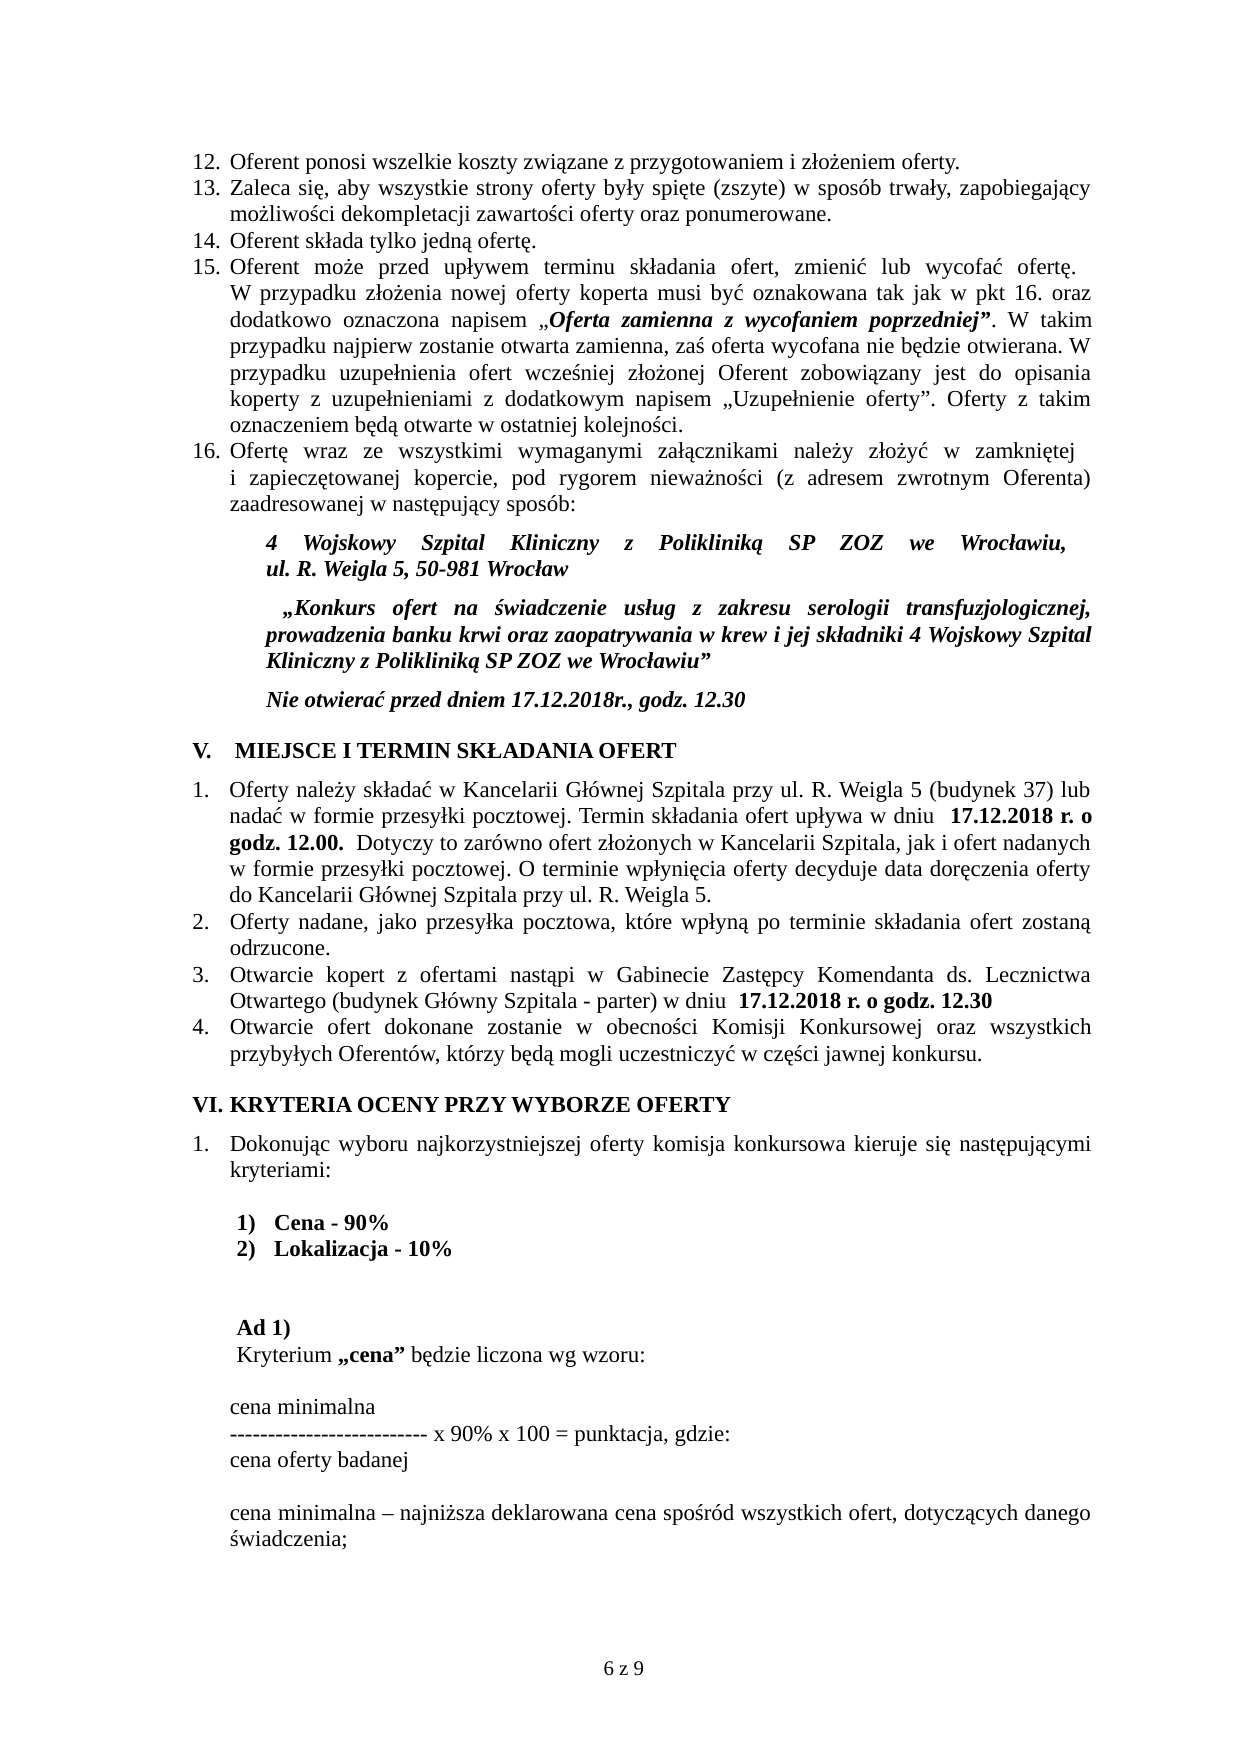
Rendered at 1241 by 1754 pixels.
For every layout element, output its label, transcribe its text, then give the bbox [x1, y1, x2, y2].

title KRYTERIA OCENY PRZY WYBORZE OFERTY [192, 1091, 1092, 1117]
list Zaleca się, aby wszystkie strony oferty były spięte (zszyte) w sposób trwały, zapobiegający możliwości dekompletacji zawartości oferty oraz ponumerowane. [192, 174, 1092, 227]
list cena oferty badanej [229, 1446, 1092, 1472]
list Otwarcie ofert dokonane zostanie w obecności Komisji Konkursowej oraz wszystkich przybyłych Oferentów, którzy będą mogli uczestniczyć w części jawnej konkursu. [192, 1013, 1092, 1066]
list Oferent składa tylko jedną ofertę. [192, 227, 1092, 253]
list Oferty nadane, jako przesyłka pocztowa, które wpłyną po terminie składania ofert zostaną odrzucone. [192, 908, 1092, 961]
text 4 Wojskowy Szpital Kliniczny z Polikliniką SP ZOZ we Wrocławiu, ul. R. Weigla 5, 50-981 Wrocław [266, 529, 1092, 582]
list cena minimalna – najniższa deklarowana cena spośród wszystkich ofert, dotyczących danego świadczenia; [229, 1499, 1092, 1552]
list Oferent ponosi wszelkie koszty związane z przygotowaniem i złożeniem oferty. [192, 148, 1092, 174]
list -------------------------- x 90% x 100 = punktacja, gdzie: [229, 1420, 1092, 1446]
text „Konkurs ofert na świadczenie usług z zakresu serologii transfuzjologicznej, prowadzenia banku krwi oraz zaopatrywania w krew i jej składniki 4 Wojskowy Szpital Kliniczny z Polikliniką SP ZOZ we Wrocławiu” [266, 594, 1092, 673]
list Otwarcie kopert z ofertami nastąpi w Gabinecie Zastępcy Komendanta ds. Lecznictwa Otwartego (budynek Główny Szpitala - parter) w dniu 17.12.2018 r. o godz. 12.30 [192, 961, 1092, 1013]
title MIEJSCE I TERMIN SKŁADANIA OFERT [192, 737, 1092, 764]
list Oferent może przed upływem terminu składania ofert, zmienić lub wycofać ofertę. W przypadku złożenia nowej oferty koperta musi być oznakowana tak jak w pkt 16. oraz dodatkowo oznaczona napisem „Oferta zamienna z wycofaniem poprzedniej”. W takim przypadku najpierw zostanie otwarta zamienna, zaś oferta wycofana nie będzie otwierana. W przypadku uzupełnienia ofert wcześniej złożonej Oferent zobowiązany jest do opisania koperty z uzupełnieniami z dodatkowym napisem „Uzupełnienie oferty”. Oferty z takim oznaczeniem będą otwarte w ostatniej kolejności. [192, 253, 1092, 438]
list Oferty należy składać w Kancelarii Głównej Szpitala przy ul. R. Weigla 5 (budynek 37) lub nadać w formie przesyłki pocztowej. Termin składania ofert upływa w dniu 17.12.2018 r. o godz. 12.00. Dotyczy to zarówno ofert złożonych w Kancelarii Szpitala, jak i ofert nadanych w formie przesyłki pocztowej. O terminie wpłynięcia oferty decyduje data doręczenia oferty do Kancelarii Głównej Szpitala przy ul. R. Weigla 5. [192, 776, 1092, 908]
text Kryterium „cena” będzie liczona wg wzoru: [236, 1341, 1092, 1367]
list Lokalizacja - 10% [236, 1235, 1092, 1262]
list Dokonując wyboru najkorzystniejszej oferty komisja konkursowa kieruje się następującymi kryteriami: [192, 1130, 1092, 1183]
list Cena - 90% [236, 1209, 1092, 1235]
text Nie otwierać przed dniem 17.12.2018r., godz. 12.30 [266, 686, 1092, 712]
text cena minimalna [192, 1393, 1092, 1420]
list Ofertę wraz ze wszystkimi wymaganymi załącznikami należy złożyć w zamkniętej i zapieczętowanej kopercie, pod rygorem nieważności (z adresem zwrotnym Oferenta) zaadresowanej w następujący sposób: [192, 438, 1092, 517]
text Ad 1) [236, 1314, 1092, 1341]
